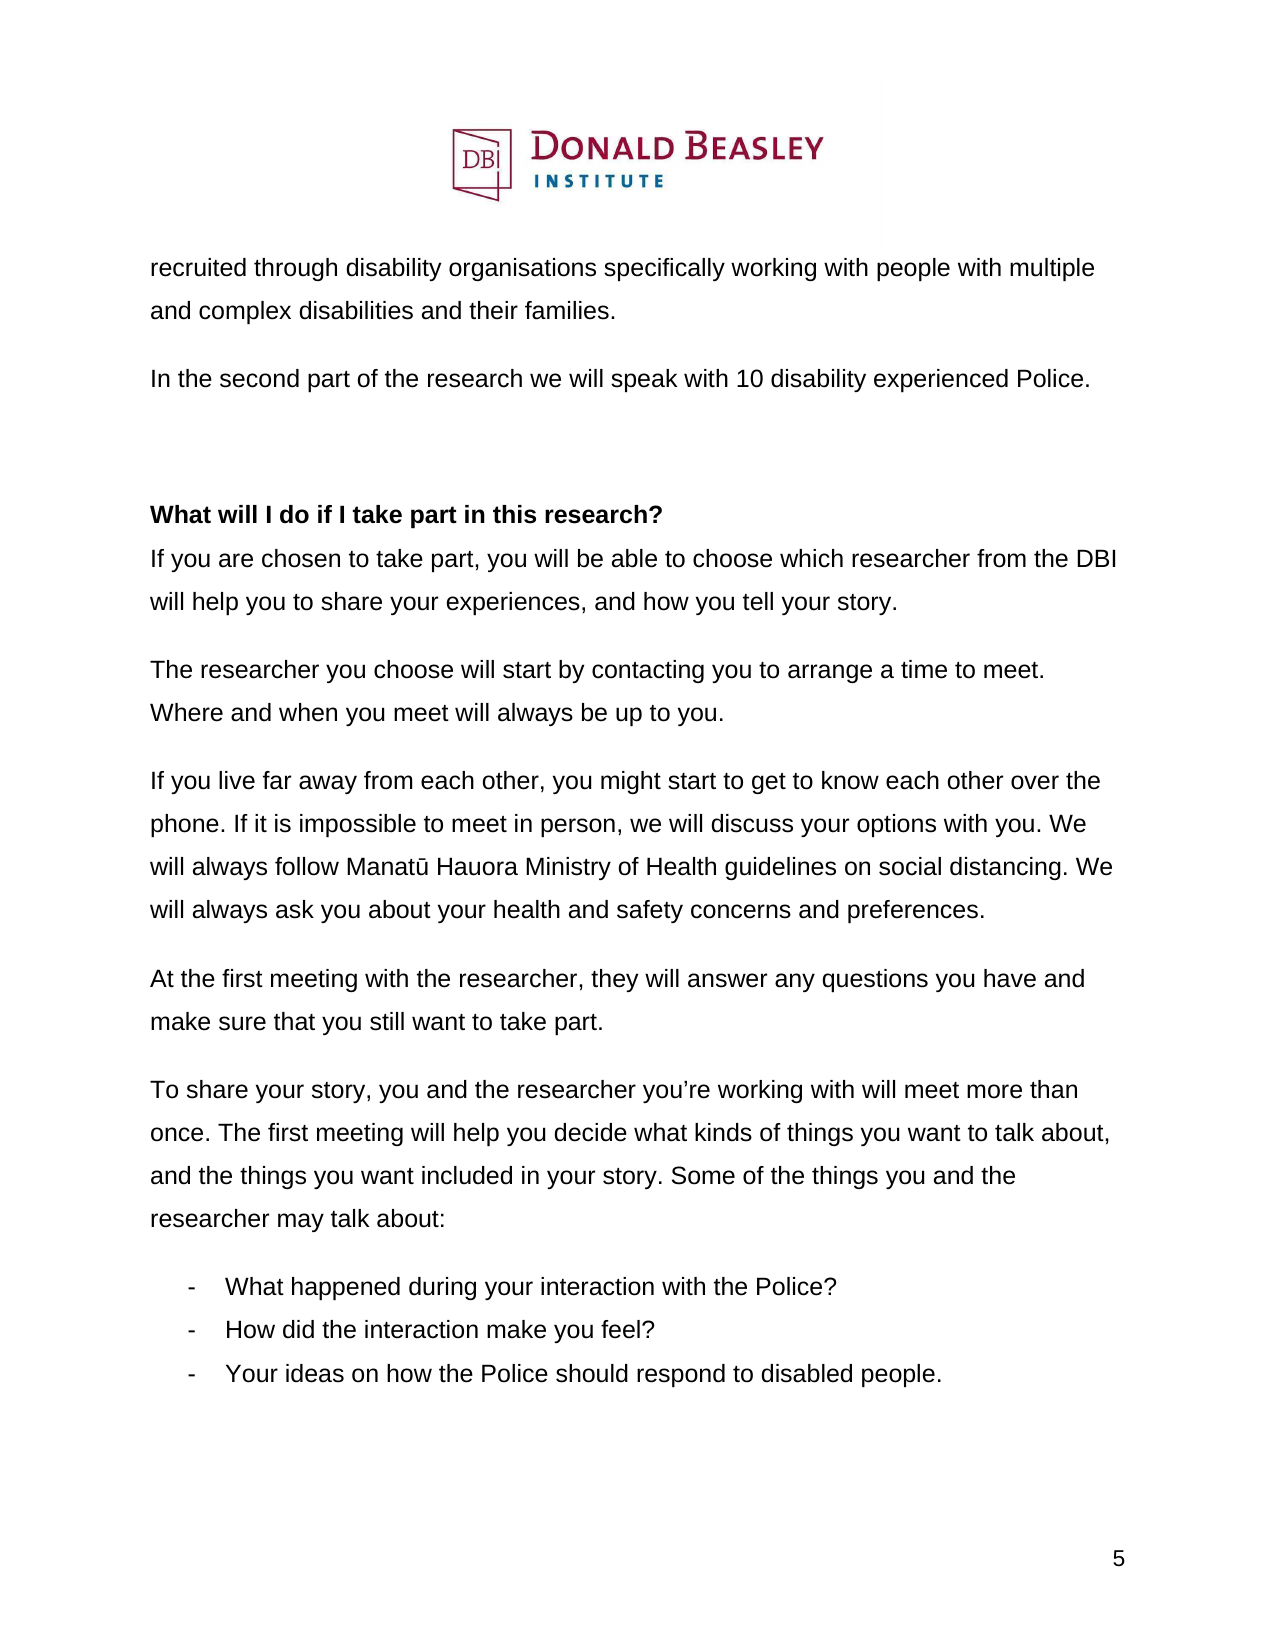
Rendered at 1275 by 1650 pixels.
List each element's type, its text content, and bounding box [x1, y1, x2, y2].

text What will I do if I take part in this research? If you are chosen to take part, you will be able to choose which researcher from the DBI will help you to share your experiences, and how you tell your story. [150, 501, 1125, 616]
list What happened during your interaction with the Police? [187, 1272, 1125, 1301]
text In the second part of the research we will speak with 10 disability experienced Police. [150, 364, 1125, 393]
list How did the interaction make you feel? [187, 1316, 1125, 1344]
text The researcher you choose will start by contacting you to arrange a time to meet. Where and when you meet will always be up to you. [150, 655, 1125, 727]
text To share your story, you and the researcher you’re working with will meet more than once. The first meeting will help you decide what kinds of things you want to talk about, and the things you want included in your story. Some of the things you and the researcher may talk about: [150, 1075, 1125, 1233]
picture [390, 75, 886, 250]
text If you live far away from each other, you might start to get to know each other over the phone. If it is impossible to meet in person, we will discuss your options with you. We will always follow Manatū Hauora Ministry of Health guidelines on social distancing. We will always ask you about your health and safety concerns and preferences. [150, 766, 1125, 924]
text At the first meeting with the researcher, they will answer any questions you have and make sure that you still want to take part. [150, 964, 1125, 1036]
list Your ideas on how the Police should respond to disabled people. [187, 1359, 1125, 1387]
